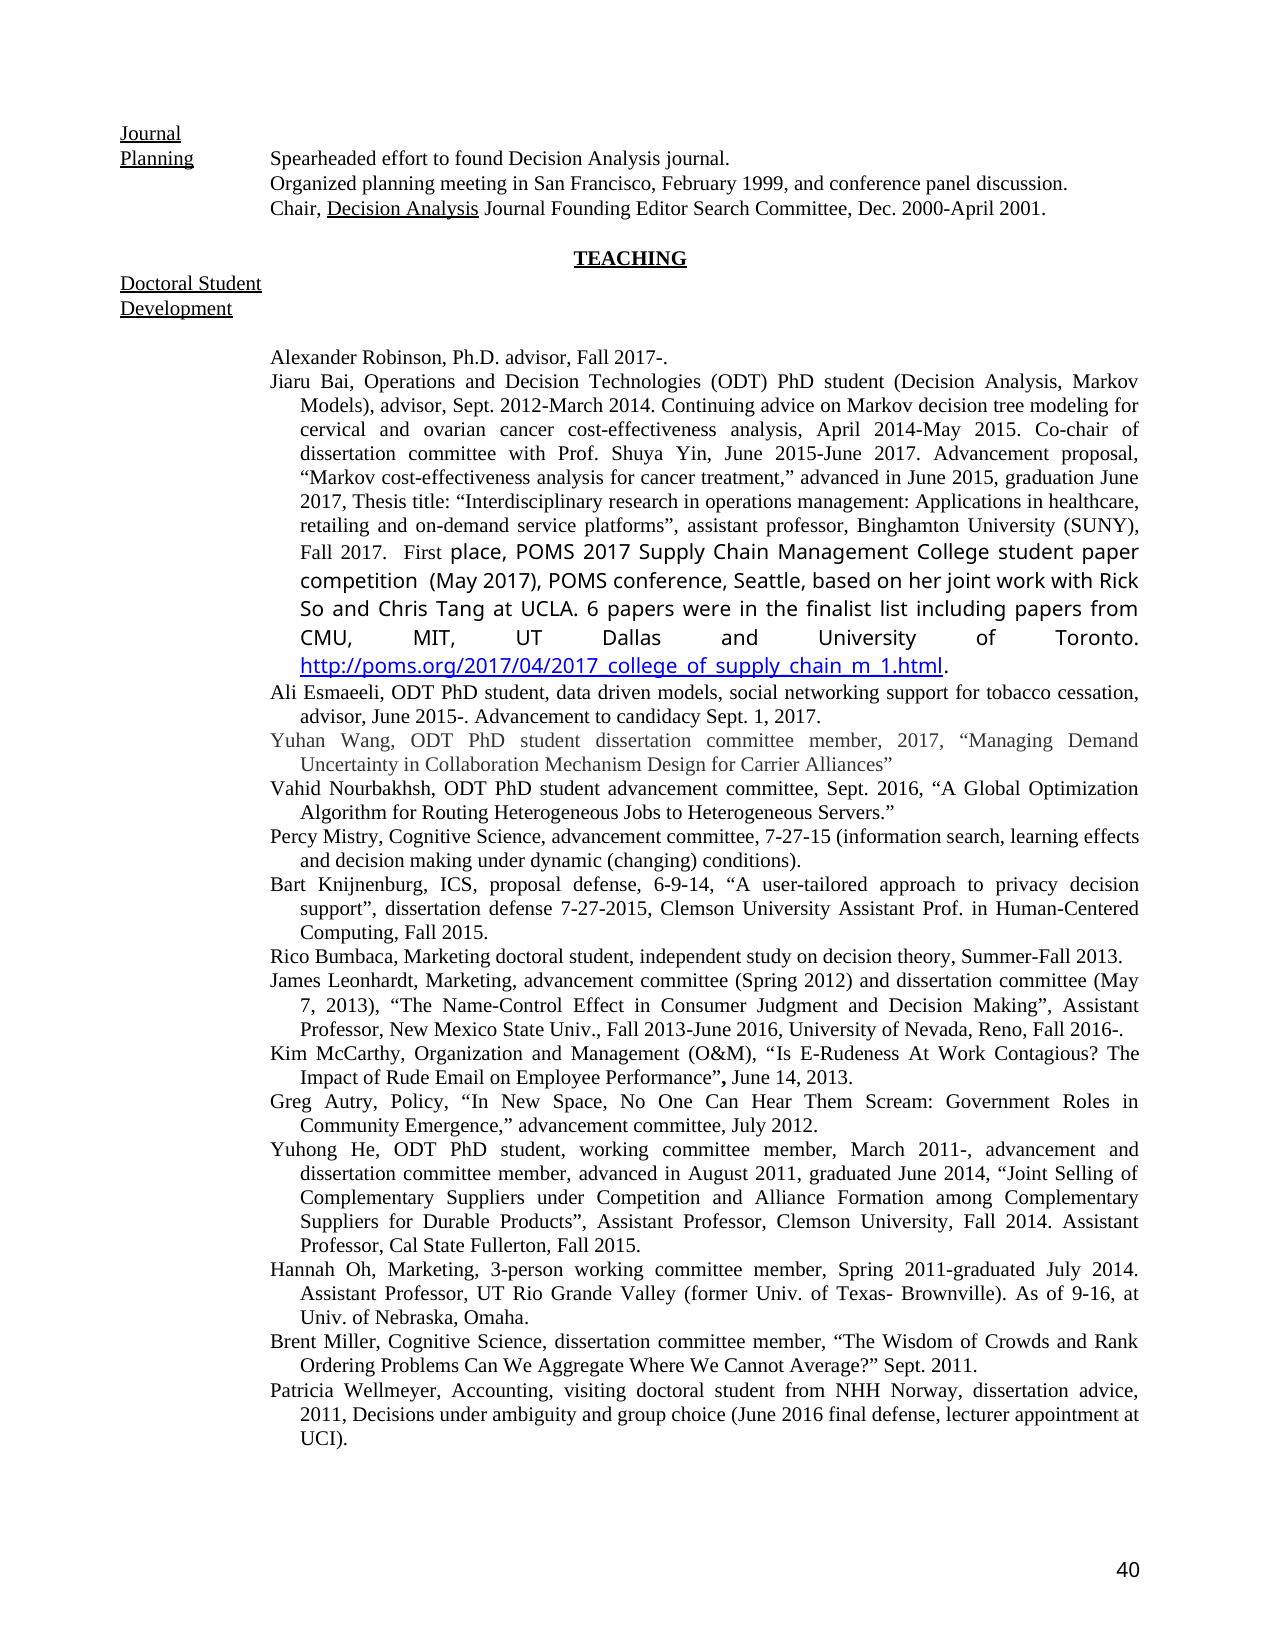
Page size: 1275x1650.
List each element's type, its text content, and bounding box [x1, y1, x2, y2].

text Greg Autry, Policy, “In New Space, No One Can Hear Them Scream: Government Roles in Community Emergence,” advancement committee, July 2012. [270, 1089, 1140, 1137]
text Yuhong He, ODT PhD student, working committee member, March 2011-, advancement and dissertation committee member, advanced in August 2011, graduated June 2014, “Joint Selling of Complementary Suppliers under Competition and Alliance Formation among Complementary Suppliers for Durable Products”, Assistant Professor, Clemson University, Fall 2014. Assistant Professor, Cal State Fullerton, Fall 2015. [270, 1137, 1140, 1257]
text Rico Bumbaca, Marketing doctoral student, independent study on decision theory, Summer-Fall 2013. [270, 944, 1140, 968]
subtitle Organized planning meeting in San Francisco, February 1999, and conference panel discussion. [120, 170, 1140, 195]
text TEACHING [120, 245, 1140, 270]
text Jiaru Bai, Operations and Decision Technologies (ODT) PhD student (Decision Analysis, Markov Models), advisor, Sept. 2012-March 2014. Continuing advice on Markov decision tree modeling for cervical and ovarian cancer cost-effectiveness analysis, April 2014-May 2015. Co-chair of dissertation committee with Prof. Shuya Yin, June 2015-June 2017. Advancement proposal, “Markov cost-effectiveness analysis for cancer treatment,” advanced in June 2015, graduation June 2017, Thesis title: “Interdisciplinary research in operations management: Applications in healthcare, retailing and on-demand service platforms”, assistant professor, Binghamton University (SUNY), Fall 2017. First place, POMS 2017 Supply Chain Management College student paper competition (May 2017), POMS conference, Seattle, based on her joint work with Rick So and Chris Tang at UCLA. 6 papers were in the finalist list including papers from CMU, MIT, UT Dallas and University of Toronto. http://poms.org/2017/04/2017_college_of_supply_chain_m_1.html. [270, 369, 1140, 680]
text Bart Knijnenburg, ICS, proposal defense, 6-9-14, “A user-tailored approach to privacy decision support”, dissertation defense 7-27-2015, Clemson University Assistant Prof. in Human-Centered Computing, Fall 2015. [270, 872, 1140, 944]
text Doctoral Student [120, 270, 1140, 295]
text James Leonhardt, Marketing, advancement committee (Spring 2012) and dissertation committee (May 7, 2013), “The Name-Control Effect in Consumer Judgment and Decision Making”, Assistant Professor, New Mexico State Univ., Fall 2013-June 2016, University of Nevada, Reno, Fall 2016-. [270, 968, 1140, 1041]
text Brent Miller, Cognitive Science, dissertation committee member, “The Wisdom of Crowds and Rank Ordering Problems Can We Aggregate Where We Cannot Average?” Sept. 2011. [270, 1329, 1140, 1377]
text Development [120, 295, 1140, 320]
text Chair, Decision Analysis Journal Founding Editor Search Committee, Dec. 2000-April 2001. [120, 195, 1140, 220]
text Alexander Robinson, Ph.D. advisor, Fall 2017-. [270, 345, 1140, 369]
text Vahid Nourbakhsh, ODT PhD student advancement committee, Sept. 2016, “A Global Optimization Algorithm for Routing Heterogeneous Jobs to Heterogeneous Servers.” [270, 776, 1140, 824]
text Ali Esmaeeli, ODT PhD student, data driven models, social networking support for tobacco cessation, advisor, June 2015-. Advancement to candidacy Sept. 1, 2017. [270, 680, 1140, 728]
subtitle Planning Spearheaded effort to found Decision Analysis journal. [120, 145, 1140, 170]
text Hannah Oh, Marketing, 3-person working committee member, Spring 2011-graduated July 2014. Assistant Professor, UT Rio Grande Valley (former Univ. of Texas- Brownville). As of 9-16, at Univ. of Nebraska, Omaha. [270, 1257, 1140, 1329]
text Yuhan Wang, ODT PhD student dissertation committee member, 2017, “Managing Demand Uncertainty in Collaboration Mechanism Design for Carrier Alliances” [270, 728, 1140, 776]
text Patricia Wellmeyer, Accounting, visiting doctoral student from NHH Norway, dissertation advice, 2011, Decisions under ambiguity and group choice (June 2016 final defense, lecturer appointment at UCI). [270, 1377, 1140, 1450]
subtitle Journal [120, 120, 1140, 145]
text Percy Mistry, Cognitive Science, advancement committee, 7-27-15 (information search, learning effects and decision making under dynamic (changing) conditions). [270, 824, 1140, 872]
text Kim McCarthy, Organization and Management (O&M), “Is E-Rudeness At Work Contagious? The Impact of Rude Email on Employee Performance”, June 14, 2013. [270, 1041, 1140, 1089]
